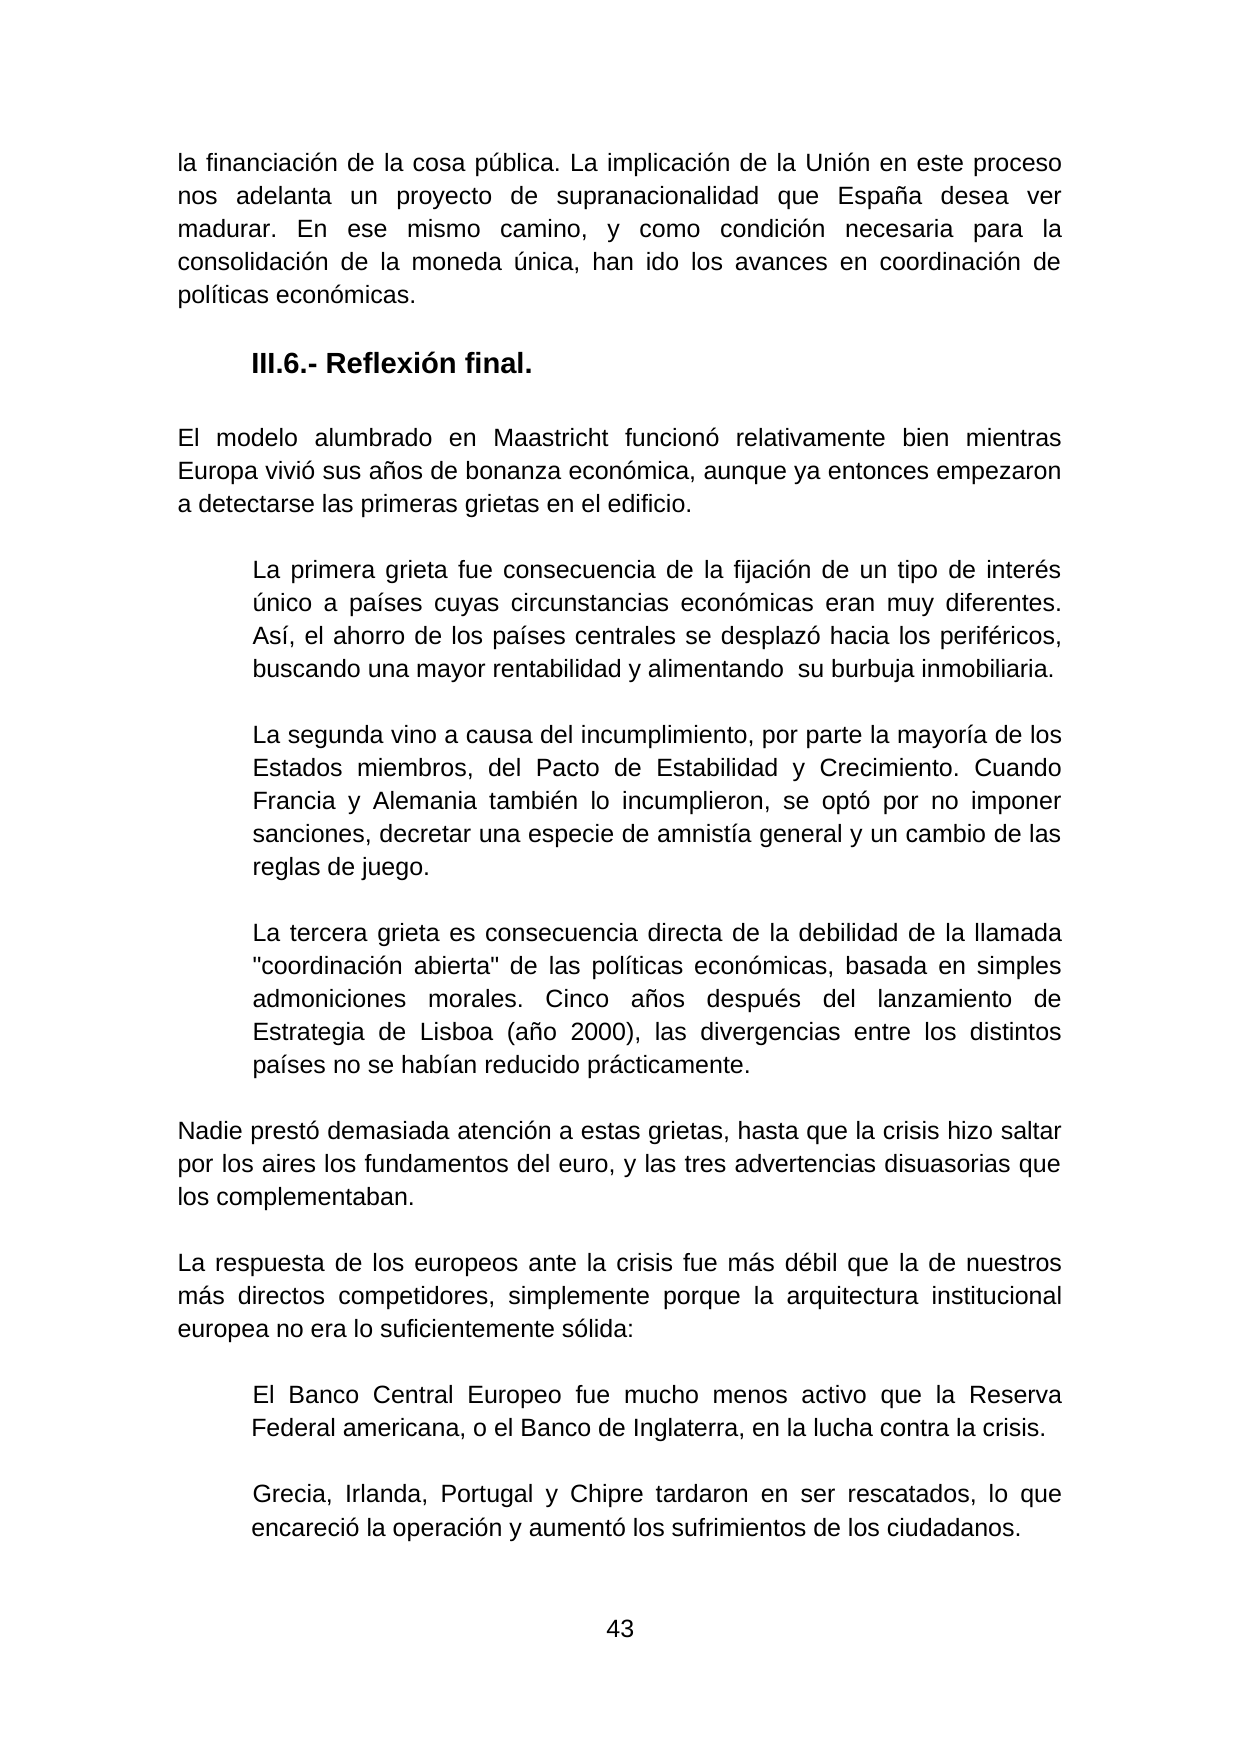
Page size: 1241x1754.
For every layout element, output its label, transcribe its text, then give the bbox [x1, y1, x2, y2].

text El modelo alumbrado en Maastricht funcionó relativamente bien mientras Europa vivió sus años de bonanza económica, aunque ya entonces empezaron a detectarse las primeras grietas en el edificio. [177, 423, 1063, 518]
text III.6.- Reflexión final. [177, 346, 1063, 379]
list La primera grieta fue consecuencia de la fijación de un tipo de interés único a países cuyas circunstancias económicas eran muy diferentes. Así, el ahorro de los países centrales se desplazó hacia los periféricos, buscando una mayor rentabilidad y alimentando su burbuja inmobiliaria. [215, 555, 1063, 683]
text La respuesta de los europeos ante la crisis fue más débil que la de nuestros más directos competidores, simplemente porque la arquitectura institucional europea no era lo suficientemente sólida: [177, 1248, 1063, 1343]
text Nadie prestó demasiada atención a estas grietas, hasta que la crisis hizo saltar por los aires los fundamentos del euro, y las tres advertencias disuasorias que los complementaban. [177, 1116, 1063, 1211]
list La tercera grieta es consecuencia directa de la debilidad de la llamada "coordinación abierta" de las políticas económicas, basada en simples admoniciones morales. Cinco años después del lanzamiento de Estrategia de Lisboa (año 2000), las divergencias entre los distintos países no se habían reducido prácticamente. [215, 918, 1063, 1079]
list La segunda vino a causa del incumplimiento, por parte la mayoría de los Estados miembros, del Pacto de Estabilidad y Crecimiento. Cuando Francia y Alemania también lo incumplieron, se optó por no imponer sanciones, decretar una especie de amnistía general y un cambio de las reglas de juego. [215, 720, 1063, 881]
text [177, 148, 1063, 308]
list Grecia, Irlanda, Portugal y Chipre tardaron en ser rescatados, lo que encareció la operación y aumentó los sufrimientos de los ciudadanos. [251, 1479, 1063, 1541]
list El Banco Central Europeo fue mucho menos activo que la Reserva Federal americana, o el Banco de Inglaterra, en la lucha contra la crisis. [251, 1380, 1063, 1442]
